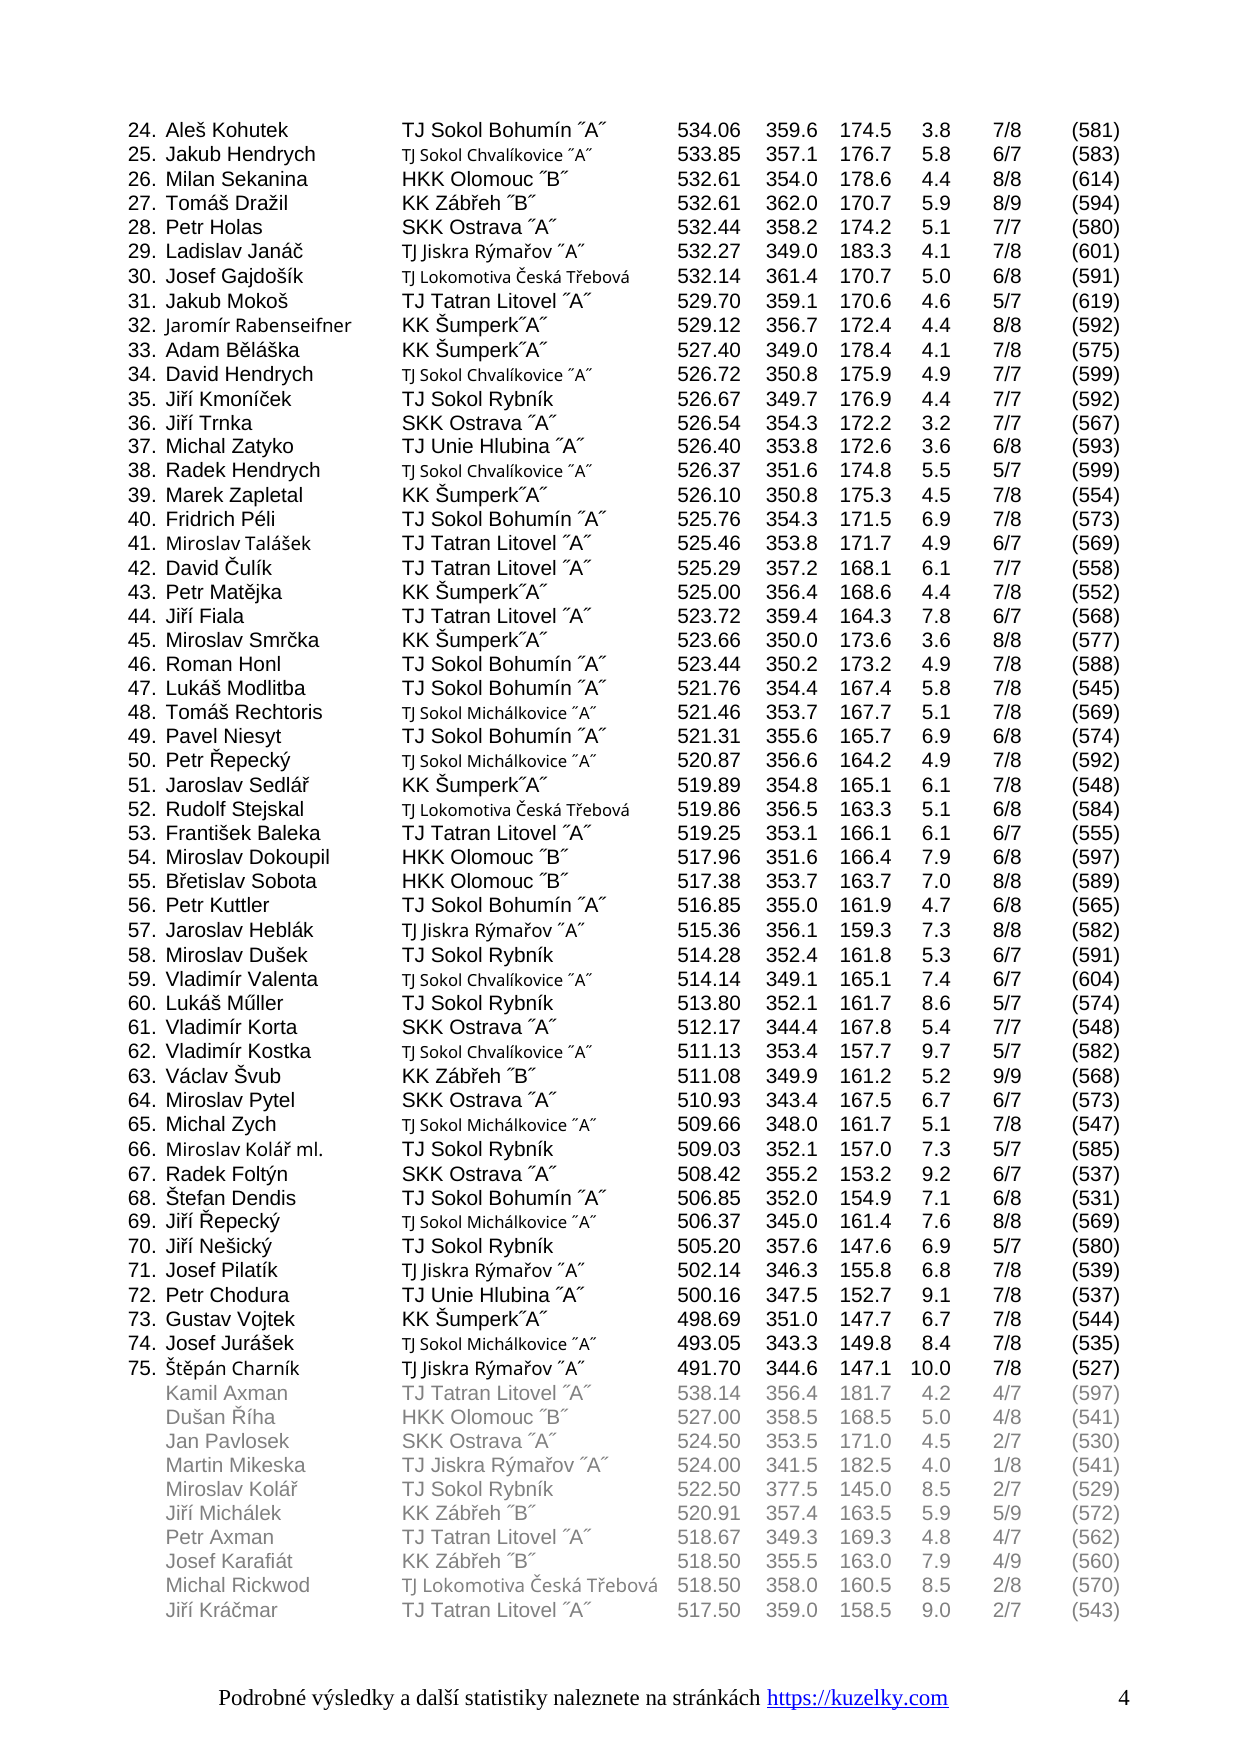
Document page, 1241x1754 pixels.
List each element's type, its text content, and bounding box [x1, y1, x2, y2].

text 66. Miroslav Kolář ml. TJ Sokol Rybník 509.03 352.1 157.0 7.3 5/7 (585) [106, 1136, 1134, 1161]
text 44. Jiří Fiala TJ Tatran Litovel ˝A˝ 523.72 359.4 164.3 7.8 6/7 (568) [106, 604, 1134, 628]
text 32. Jaromír Rabenseifner KK Šumperk˝A˝ 529.12 356.7 172.4 4.4 8/8 (592) [106, 312, 1134, 338]
text Jiří Michálek KK Zábřeh ˝B˝ 520.91 357.4 163.5 5.9 5/9 (572) [106, 1501, 1134, 1525]
text 68. Štefan Dendis TJ Sokol Bohumín ˝A˝ 506.85 352.0 154.9 7.1 6/8 (531) [106, 1185, 1134, 1209]
text 35. Jiří Kmoníček TJ Sokol Rybník 526.67 349.7 176.9 4.4 7/7 (592) [106, 386, 1134, 410]
text 55. Břetislav Sobota HKK Olomouc ˝B˝ 517.38 353.7 163.7 7.0 8/8 (589) [106, 869, 1134, 893]
text 61. Vladimír Korta SKK Ostrava ˝A˝ 512.17 344.4 167.8 5.4 7/7 (548) [106, 1015, 1134, 1039]
text 40. Fridrich Péli TJ Sokol Bohumín ˝A˝ 525.76 354.3 171.5 6.9 7/8 (573) [106, 507, 1134, 531]
text 38. Radek Hendrych TJ Sokol Chvalíkovice ˝A˝ 526.37 351.6 174.8 5.5 5/7 (599) [106, 458, 1134, 483]
text 74. Josef Jurášek TJ Sokol Michálkovice ˝A˝ 493.05 343.3 149.8 8.4 7/8 (535) [106, 1331, 1134, 1356]
text 37. Michal Zatyko TJ Unie Hlubina ˝A˝ 526.40 353.8 172.6 3.6 6/8 (593) [106, 434, 1134, 458]
text 39. Marek Zapletal KK Šumperk˝A˝ 526.10 350.8 175.3 4.5 7/8 (554) [106, 483, 1134, 507]
text 34. David Hendrych TJ Sokol Chvalíkovice ˝A˝ 526.72 350.8 175.9 4.9 7/7 (599) [106, 362, 1134, 386]
text 28. Petr Holas SKK Ostrava ˝A˝ 532.44 358.2 174.2 5.1 7/7 (580) [106, 214, 1134, 238]
text 52. Rudolf Stejskal TJ Lokomotiva Česká Třebová 519.86 356.5 163.3 5.1 6/8 (584) [106, 797, 1134, 821]
text 47. Lukáš Modlitba TJ Sokol Bohumín ˝A˝ 521.76 354.4 167.4 5.8 7/8 (545) [106, 676, 1134, 700]
text 60. Lukáš Műller TJ Sokol Rybník 513.80 352.1 161.7 8.6 5/7 (574) [106, 991, 1134, 1015]
text Jan Pavlosek SKK Ostrava ˝A˝ 524.50 353.5 171.0 4.5 2/7 (530) [106, 1429, 1134, 1453]
text 36. Jiří Trnka SKK Ostrava ˝A˝ 526.54 354.3 172.2 3.2 7/7 (567) [106, 410, 1134, 434]
text 58. Miroslav Dušek TJ Sokol Rybník 514.28 352.4 161.8 5.3 6/7 (591) [106, 943, 1134, 967]
text 62. Vladimír Kostka TJ Sokol Chvalíkovice ˝A˝ 511.13 353.4 157.7 9.7 5/7 (582) [106, 1039, 1134, 1063]
text 64. Miroslav Pytel SKK Ostrava ˝A˝ 510.93 343.4 167.5 6.7 6/7 (573) [106, 1087, 1134, 1111]
text 49. Pavel Niesyt TJ Sokol Bohumín ˝A˝ 521.31 355.6 165.7 6.9 6/8 (574) [106, 724, 1134, 748]
text 29. Ladislav Janáč TJ Jiskra Rýmařov ˝A˝ 532.27 349.0 183.3 4.1 7/8 (601) [106, 238, 1134, 264]
text Kamil Axman TJ Tatran Litovel ˝A˝ 538.14 356.4 181.7 4.2 4/7 (597) [106, 1381, 1134, 1405]
text 50. Petr Řepecký TJ Sokol Michálkovice ˝A˝ 520.87 356.6 164.2 4.9 7/8 (592) [106, 748, 1134, 773]
text Petr Axman TJ Tatran Litovel ˝A˝ 518.67 349.3 169.3 4.8 4/7 (562) [106, 1525, 1134, 1549]
text 54. Miroslav Dokoupil HKK Olomouc ˝B˝ 517.96 351.6 166.4 7.9 6/8 (597) [106, 845, 1134, 869]
text 45. Miroslav Smrčka KK Šumperk˝A˝ 523.66 350.0 173.6 3.6 8/8 (577) [106, 628, 1134, 652]
text 46. Roman Honl TJ Sokol Bohumín ˝A˝ 523.44 350.2 173.2 4.9 7/8 (588) [106, 652, 1134, 676]
text 33. Adam Běláška KK Šumperk˝A˝ 527.40 349.0 178.4 4.1 7/8 (575) [106, 338, 1134, 362]
text 24. Aleš Kohutek TJ Sokol Bohumín ˝A˝ 534.06 359.6 174.5 3.8 7/8 (581) [106, 118, 1134, 142]
text 31. Jakub Mokoš TJ Tatran Litovel ˝A˝ 529.70 359.1 170.6 4.6 5/7 (619) [106, 288, 1134, 312]
text 70. Jiří Nešický TJ Sokol Rybník 505.20 357.6 147.6 6.9 5/7 (580) [106, 1234, 1134, 1258]
text 67. Radek Foltýn SKK Ostrava ˝A˝ 508.42 355.2 153.2 9.2 6/7 (537) [106, 1161, 1134, 1185]
text 30. Josef Gajdošík TJ Lokomotiva Česká Třebová 532.14 361.4 170.7 5.0 6/8 (591) [106, 264, 1134, 288]
text 73. Gustav Vojtek KK Šumperk˝A˝ 498.69 351.0 147.7 6.7 7/8 (544) [106, 1307, 1134, 1331]
text Josef Karafiát KK Zábřeh ˝B˝ 518.50 355.5 163.0 7.9 4/9 (560) [106, 1549, 1134, 1573]
text 63. Václav Švub KK Zábřeh ˝B˝ 511.08 349.9 161.2 5.2 9/9 (568) [106, 1063, 1134, 1087]
text Martin Mikeska TJ Jiskra Rýmařov ˝A˝ 524.00 341.5 182.5 4.0 1/8 (541) [106, 1453, 1134, 1477]
text 43. Petr Matějka KK Šumperk˝A˝ 525.00 356.4 168.6 4.4 7/8 (552) [106, 580, 1134, 604]
text 25. Jakub Hendrych TJ Sokol Chvalíkovice ˝A˝ 533.85 357.1 176.7 5.8 6/7 (583) [106, 142, 1134, 167]
text 65. Michal Zych TJ Sokol Michálkovice ˝A˝ 509.66 348.0 161.7 5.1 7/8 (547) [106, 1111, 1134, 1136]
text 75. Štěpán Charník TJ Jiskra Rýmařov ˝A˝ 491.70 344.6 147.1 10.0 7/8 (527) [106, 1356, 1134, 1381]
text Michal Rickwod TJ Lokomotiva Česká Třebová 518.50 358.0 160.5 8.5 2/8 (570) [106, 1573, 1134, 1598]
text 51. Jaroslav Sedlář KK Šumperk˝A˝ 519.89 354.8 165.1 6.1 7/8 (548) [106, 773, 1134, 797]
text 56. Petr Kuttler TJ Sokol Bohumín ˝A˝ 516.85 355.0 161.9 4.7 6/8 (565) [106, 893, 1134, 917]
text 48. Tomáš Rechtoris TJ Sokol Michálkovice ˝A˝ 521.46 353.7 167.7 5.1 7/8 (569) [106, 700, 1134, 724]
text 69. Jiří Řepecký TJ Sokol Michálkovice ˝A˝ 506.37 345.0 161.4 7.6 8/8 (569) [106, 1209, 1134, 1234]
text 71. Josef Pilatík TJ Jiskra Rýmařov ˝A˝ 502.14 346.3 155.8 6.8 7/8 (539) [106, 1258, 1134, 1283]
text 53. František Baleka TJ Tatran Litovel ˝A˝ 519.25 353.1 166.1 6.1 6/7 (555) [106, 821, 1134, 845]
text Jiří Kráčmar TJ Tatran Litovel ˝A˝ 517.50 359.0 158.5 9.0 2/7 (543) [106, 1598, 1134, 1622]
text 42. David Čulík TJ Tatran Litovel ˝A˝ 525.29 357.2 168.1 6.1 7/7 (558) [106, 556, 1134, 580]
text 41. Miroslav Talášek TJ Tatran Litovel ˝A˝ 525.46 353.8 171.7 4.9 6/7 (569) [106, 531, 1134, 556]
text 59. Vladimír Valenta TJ Sokol Chvalíkovice ˝A˝ 514.14 349.1 165.1 7.4 6/7 (604) [106, 967, 1134, 991]
text 26. Milan Sekanina HKK Olomouc ˝B˝ 532.61 354.0 178.6 4.4 8/8 (614) [106, 167, 1134, 191]
text 27. Tomáš Dražil KK Zábřeh ˝B˝ 532.61 362.0 170.7 5.9 8/9 (594) [106, 191, 1134, 214]
text Miroslav Kolář TJ Sokol Rybník 522.50 377.5 145.0 8.5 2/7 (529) [106, 1477, 1134, 1501]
text Dušan Říha HKK Olomouc ˝B˝ 527.00 358.5 168.5 5.0 4/8 (541) [106, 1405, 1134, 1429]
text 57. Jaroslav Heblák TJ Jiskra Rýmařov ˝A˝ 515.36 356.1 159.3 7.3 8/8 (582) [106, 917, 1134, 943]
text 72. Petr Chodura TJ Unie Hlubina ˝A˝ 500.16 347.5 152.7 9.1 7/8 (537) [106, 1283, 1134, 1307]
